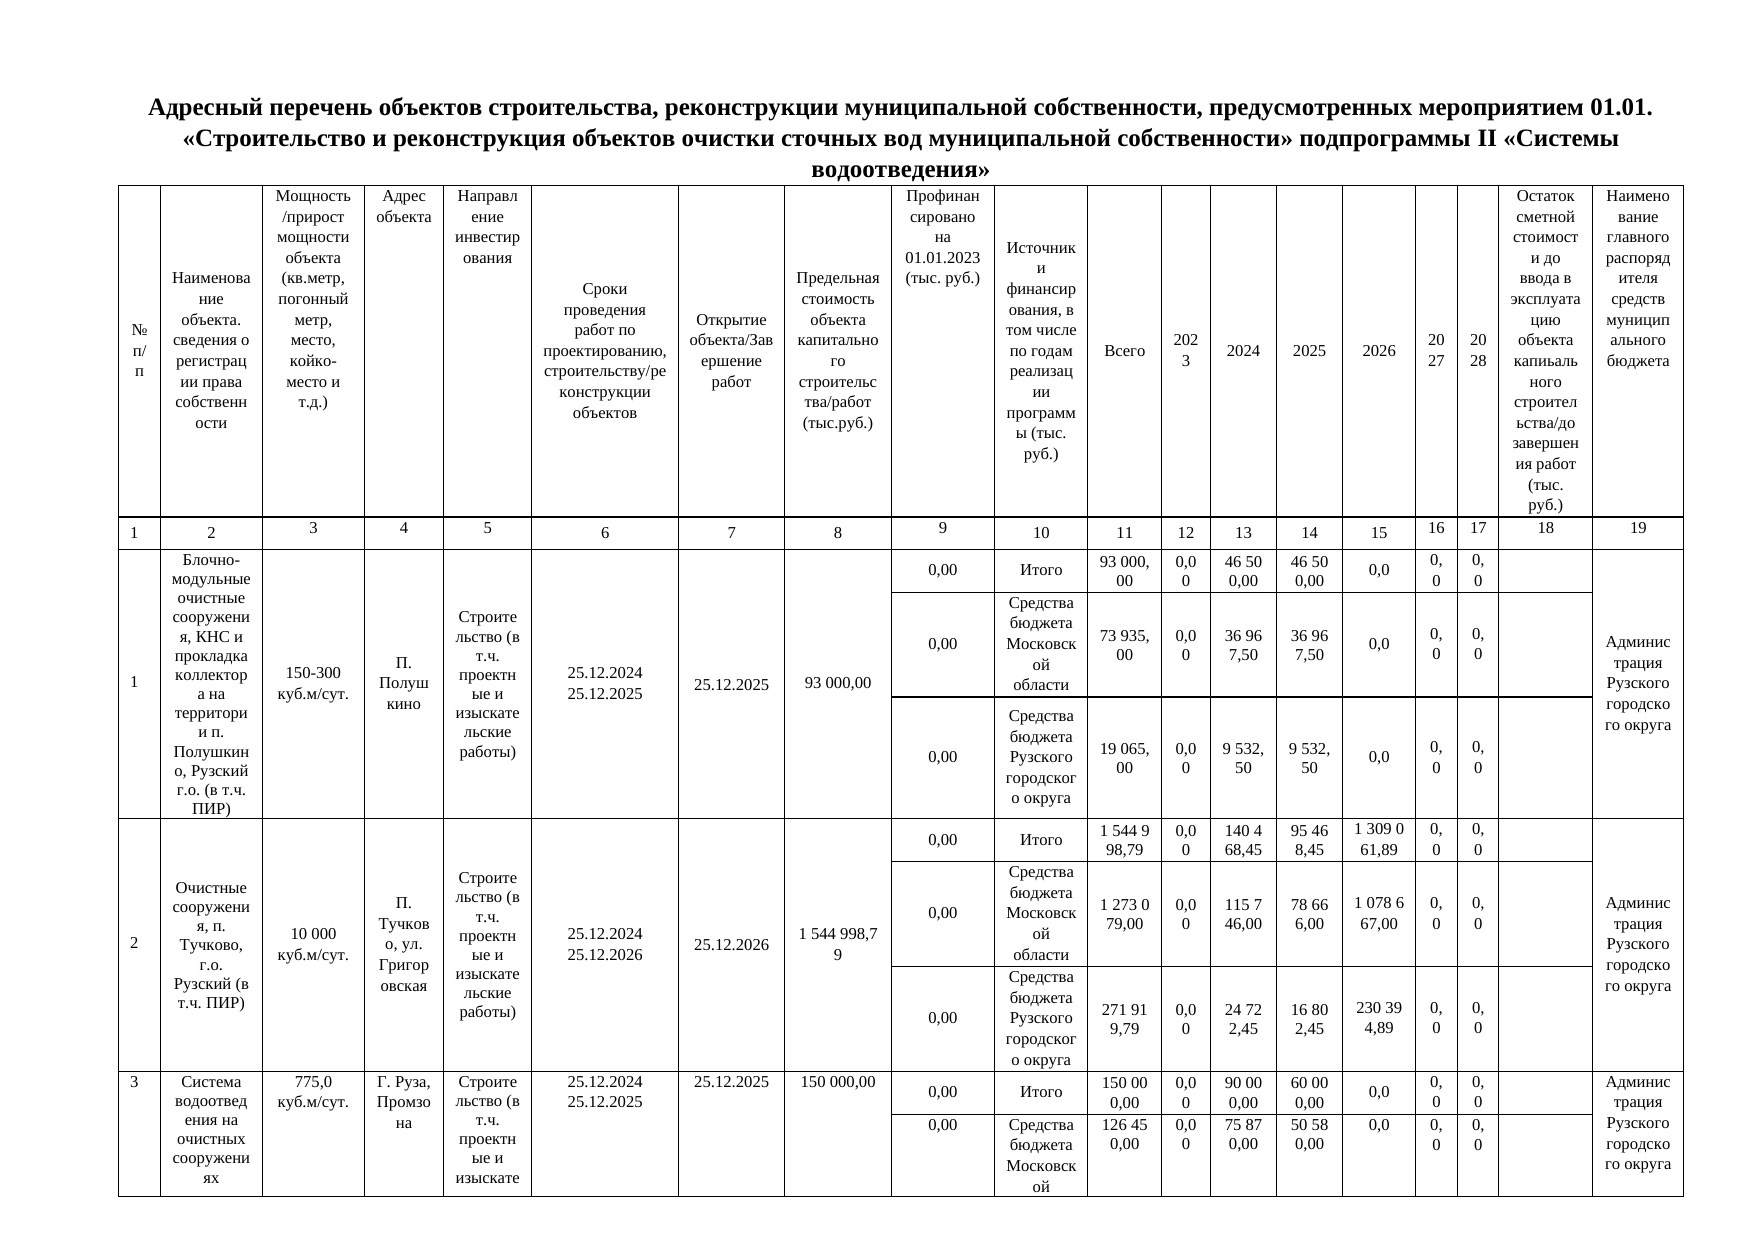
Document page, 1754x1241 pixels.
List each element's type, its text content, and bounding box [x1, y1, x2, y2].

table_cell 0,0 [1343, 698, 1415, 818]
table_cell Очистные сооружения, п. Тучково, г.о. Рузский (в т.ч. ПИР) [161, 819, 262, 1071]
table_cell 3 [263, 518, 364, 549]
table_cell 0,0 [1416, 550, 1457, 592]
table_header 2028 [1458, 186, 1498, 516]
table_cell 36 967,50 [1277, 593, 1342, 696]
table_header Открытие объекта/Завершение работ [679, 186, 784, 516]
table_cell 12 [1162, 518, 1210, 549]
table_cell Система водоотведения на очистных сооружениях Рузского г.о. (в т.ч. ПИР) [161, 1072, 262, 1196]
table_cell [1499, 550, 1592, 592]
table_cell 46 500,00 [1277, 550, 1342, 592]
table_cell 0,00 [892, 967, 994, 1071]
table_cell 1 [119, 550, 160, 818]
table_cell 75 870,00 [1211, 1115, 1276, 1196]
table_cell 25.12.2025 [679, 550, 784, 818]
table_cell 0,0 [1416, 862, 1457, 966]
table_cell 14 [1277, 518, 1342, 549]
table_cell 0,00 [892, 1072, 994, 1113]
table_cell 3 [119, 1072, 160, 1196]
table_cell Г. Руза, Промзона [365, 1072, 443, 1196]
table_cell 140 468,45 [1211, 819, 1276, 861]
table_cell 150 000,00 [1088, 1072, 1161, 1113]
table_cell 1 078 667,00 [1343, 862, 1415, 966]
table_cell 0,0 [1458, 593, 1498, 696]
table_cell 0,00 [1162, 1072, 1210, 1113]
table_cell Средства бюджета Московской области [995, 862, 1087, 966]
table_cell 36 967,50 [1211, 593, 1276, 696]
table_cell 0,00 [1162, 698, 1210, 818]
table_cell 150-300 куб.м/сут. [263, 550, 364, 818]
table_cell 0,00 [892, 698, 994, 818]
table_header Сроки проведения работ по проектированию, строительству/реконструкции объектов [532, 186, 678, 516]
table_cell 50 580,00 [1277, 1115, 1342, 1196]
table_cell 2 [161, 518, 262, 549]
table_cell 0,00 [892, 862, 994, 966]
table_cell 0,00 [892, 550, 994, 592]
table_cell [995, 1115, 1087, 1196]
table_cell 0,00 [1162, 967, 1210, 1071]
table_cell 126 450,00 [1088, 1115, 1161, 1196]
table_cell 5 [444, 518, 531, 549]
table_cell [1499, 698, 1592, 818]
table_cell 0,0 [1458, 550, 1498, 592]
table_cell 0,0 [1458, 698, 1498, 818]
table_cell 0,00 [1162, 550, 1210, 592]
table_cell 0,0 [1458, 967, 1498, 1071]
table_cell 95 468,45 [1277, 819, 1342, 861]
table_cell 10 [995, 518, 1087, 549]
table_cell 25.12.2025 [679, 1072, 784, 1196]
table_header Предельная стоимость объекта капитального строительства/работ (тыс.руб.) [785, 186, 891, 516]
table_cell 24 722,45 [1211, 967, 1276, 1071]
table_header 2024 [1211, 186, 1276, 516]
table_cell Блочно-модульные очистные сооружения, КНС и прокладка коллектора на территории п. Полушкино, Рузский г.о. (в т.ч. ПИР) [161, 550, 262, 818]
table_header 2025 [1277, 186, 1342, 516]
table_cell 1 544 998,79 [785, 819, 891, 1071]
table_cell Строительство (в т.ч. проектные и изыскательские работы) [444, 819, 531, 1071]
table_header Адрес объекта [365, 186, 443, 516]
table_cell 0,0 [1416, 967, 1457, 1071]
table_cell 46 500,00 [1211, 550, 1276, 592]
table_header Профинансировано на 01.01.2023 (тыс. руб.) [892, 186, 994, 516]
table_cell Администрация Рузского городского округа [1593, 819, 1683, 1071]
table_cell 18 [1499, 518, 1592, 549]
text Адресный перечень объектов строительства, реконструкции муниципальной собственности, предусмотренных мероприятием 01.01. «Строительство и реконструкция объектов очистки сточных вод муниципальной собственности» подпрограммы II «Системы водоотведения» [118, 92, 1683, 182]
table_header 2027 [1416, 186, 1457, 516]
table_cell 115 746,00 [1211, 862, 1276, 966]
table_cell Итого [995, 550, 1087, 592]
table_cell 60 000,00 [1277, 1072, 1342, 1113]
table_cell [1499, 967, 1592, 1071]
table_cell Строительство (в т.ч. проектные и изыскательские работы) [444, 1072, 531, 1196]
table_cell Итого [995, 819, 1087, 861]
table_cell [1499, 862, 1592, 966]
table_cell [1499, 593, 1592, 696]
table_cell 25.12.2024 25.12.2025 [532, 1072, 678, 1196]
table_cell 1 273 079,00 [1088, 862, 1161, 966]
table_cell 0,00 [892, 593, 994, 696]
table_cell 0,00 [1162, 819, 1210, 861]
table_cell 17 [1458, 518, 1498, 549]
table_cell 19 065,00 [1088, 698, 1161, 818]
table_cell Администрация Рузского городского округа [1593, 550, 1683, 818]
table_cell 0,00 [892, 1115, 994, 1196]
table_cell 0,0 [1416, 1115, 1457, 1196]
table_cell 73 935,00 [1088, 593, 1161, 696]
table_cell 13 [1211, 518, 1276, 549]
table_cell 16 [1416, 518, 1457, 549]
table_cell 19 [1593, 518, 1683, 549]
table_cell 2 [119, 819, 160, 1071]
table_header Источники финансирования, в том числе по годам реализации программы (тыс. руб.) [995, 186, 1087, 516]
table_cell 0,00 [892, 819, 994, 861]
table_cell 271 919,79 [1088, 967, 1161, 1071]
table_cell 25.12.2024 25.12.2026 [532, 819, 678, 1071]
table_cell [1499, 1115, 1592, 1196]
table_cell 78 666,00 [1277, 862, 1342, 966]
table_cell 0,0 [1343, 550, 1415, 592]
table_cell 6 [532, 518, 678, 549]
table_cell 1 309 061,89 [1343, 819, 1415, 861]
table_cell 0,0 [1458, 1072, 1498, 1113]
table_cell 0,0 [1343, 1072, 1415, 1113]
table_cell Средства бюджета Московской области [995, 593, 1087, 696]
table_header № п/п [119, 186, 160, 516]
table_cell 25.12.2026 [679, 819, 784, 1071]
table_cell 1 [119, 518, 160, 549]
table_cell Средства бюджета Рузского городского округа [995, 967, 1087, 1071]
table_cell 93 000,00 [1088, 550, 1161, 592]
table_cell 93 000,00 [785, 550, 891, 818]
table_cell 0,00 [1162, 862, 1210, 966]
table_cell 8 [785, 518, 891, 549]
table_cell [1499, 1072, 1592, 1113]
table_cell 11 [1088, 518, 1161, 549]
table_cell 4 [365, 518, 443, 549]
table_cell 0,0 [1458, 819, 1498, 861]
table_cell [1499, 819, 1592, 861]
table_cell 0,0 [1343, 1115, 1415, 1196]
table_cell 10 000 куб.м/сут. [263, 819, 364, 1071]
table_cell 0,0 [1416, 1072, 1457, 1113]
table_cell 0,0 [1343, 593, 1415, 696]
table_header Наименование главного распорядителя средств муниципального бюджета [1593, 186, 1683, 516]
table_header Всего [1088, 186, 1161, 516]
table_cell 25.12.2024 25.12.2025 [532, 550, 678, 818]
table_cell Итого [995, 1072, 1087, 1113]
table_cell 9 [892, 518, 994, 549]
table_cell 0,0 [1416, 593, 1457, 696]
table_cell 15 [1343, 518, 1415, 549]
table_cell 16 802,45 [1277, 967, 1342, 1071]
table_header Мощность/прирост мощности объекта (кв.метр, погонный метр, место, койко-место и т.д.) [263, 186, 364, 516]
table_header Остаток сметной стоимости до ввода в эксплуатацию объекта капиьального строительства/до завершения работ (тыс. руб.) [1499, 186, 1592, 516]
table_cell Строительство (в т.ч. проектные и изыскательские работы) [444, 550, 531, 818]
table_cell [1593, 1072, 1683, 1196]
table_cell 775,0 куб.м/сут. [263, 1072, 364, 1196]
table_header 2026 [1343, 186, 1415, 516]
table_cell 0,0 [1416, 819, 1457, 861]
table_cell П. Тучково, ул. Григоровская [365, 819, 443, 1071]
table_cell 0,0 [1458, 862, 1498, 966]
table_cell 7 [679, 518, 784, 549]
table_cell 0,0 [1458, 1115, 1498, 1196]
table_cell 9 532,50 [1277, 698, 1342, 818]
table_cell 9 532,50 [1211, 698, 1276, 818]
table_cell Средства бюджета Рузского городского округа [995, 698, 1087, 818]
table_header Направление инвестирования [444, 186, 531, 516]
table_cell 0,00 [1162, 593, 1210, 696]
table_header Наименование объекта. сведения о регистрации права собственности [161, 186, 262, 516]
table_cell 0,00 [1162, 1115, 1210, 1196]
table_cell 90 000,00 [1211, 1072, 1276, 1113]
table_cell 0,0 [1416, 698, 1457, 818]
table_cell П. Полушкино [365, 550, 443, 818]
table_cell 1 544 998,79 [1088, 819, 1161, 861]
table_cell 230 394,89 [1343, 967, 1415, 1071]
table_cell 150 000,00 [785, 1072, 891, 1196]
table_header 2023 [1162, 186, 1210, 516]
